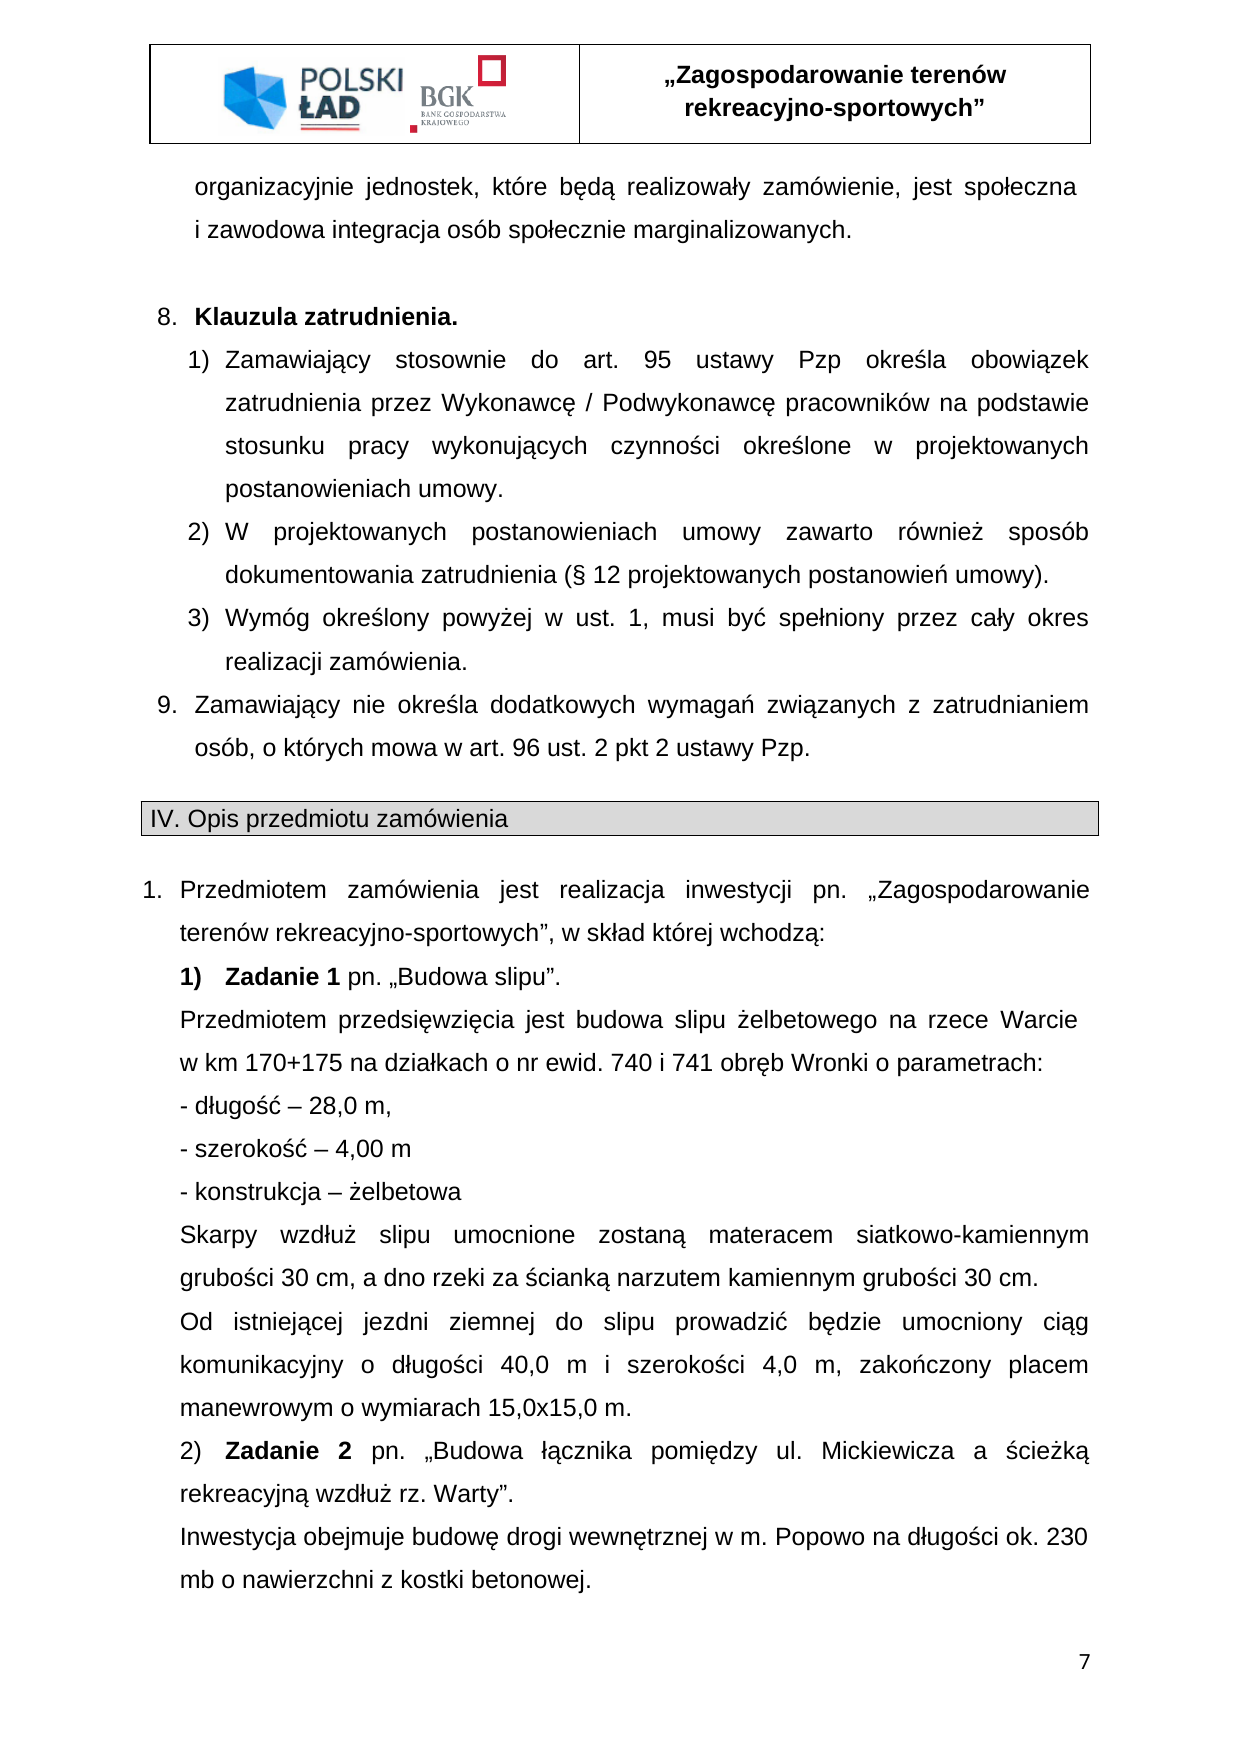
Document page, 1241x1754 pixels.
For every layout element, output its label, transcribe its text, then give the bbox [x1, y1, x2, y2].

text Od istniejącej jezdni ziemnej do slipu prowadzić będzie umocniony ciąg komunikacyjny o długości 40,0 m i szerokości 4,0 m, zakończony placem manewrowym o wymiarach 15,0x15,0 m. [179, 1307, 1090, 1422]
list Wymóg określony powyżej w ust. 1, musi być spełniony przez cały okres realizacji zamówienia. [187, 603, 1090, 675]
text - szerokość – 4,00 m [179, 1134, 1090, 1163]
subtitle IV. Opis przedmiotu zamówienia [142, 802, 1098, 835]
list Zamawiający nie określa dodatkowych wymagań związanych z zatrudnianiem osób, o których mowa w art. 96 ust. 2 pkt 2 ustawy Pzp. [157, 690, 1090, 762]
text - konstrukcja – żelbetowa [179, 1177, 1090, 1206]
text Inwestycja obejmuje budowę drogi wewnętrznej w m. Popowo na długości ok. 230 mb o nawierzchni z kostki betonowej. [179, 1522, 1090, 1594]
text 2) Zadanie 2 pn. „Budowa łącznika pomiędzy ul. Mickiewicza a ścieżką rekreacyjną wzdłuż rz. Warty”. [179, 1436, 1090, 1508]
list Zamawiający stosownie do art. 95 ustawy Pzp określa obowiązek zatrudnienia przez Wykonawcę / Podwykonawcę pracowników na podstawie stosunku pracy wykonujących czynności określone w projektowanych postanowieniach umowy. [187, 345, 1090, 503]
text Przedmiotem przedsięwzięcia jest budowa slipu żelbetowego na rzece Warcie w km 170+175 na działkach o nr ewid. 740 i 741 obręb Wronki o parametrach: [179, 1005, 1090, 1077]
list Przedmiotem zamówienia jest realizacja inwestycji pn. „Zagospodarowanie terenów rekreacyjno-sportowych”, w skład której wchodzą: [142, 875, 1090, 947]
list Klauzula zatrudnienia. [157, 302, 1090, 330]
list W projektowanych postanowieniach umowy zawarto również sposób dokumentowania zatrudnienia (§ 12 projektowanych postanowień umowy). [187, 517, 1090, 589]
text Skarpy wzdłuż slipu umocnione zostaną materacem siatkowo-kamiennym grubości 30 cm, a dno rzeki za ścianką narzutem kamiennym grubości 30 cm. [179, 1220, 1090, 1292]
picture [218, 51, 512, 136]
text 1) Zadanie 1 pn. „Budowa slipu”. [179, 962, 1090, 990]
text - długość – 28,0 m, [179, 1091, 1090, 1120]
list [157, 172, 1090, 244]
